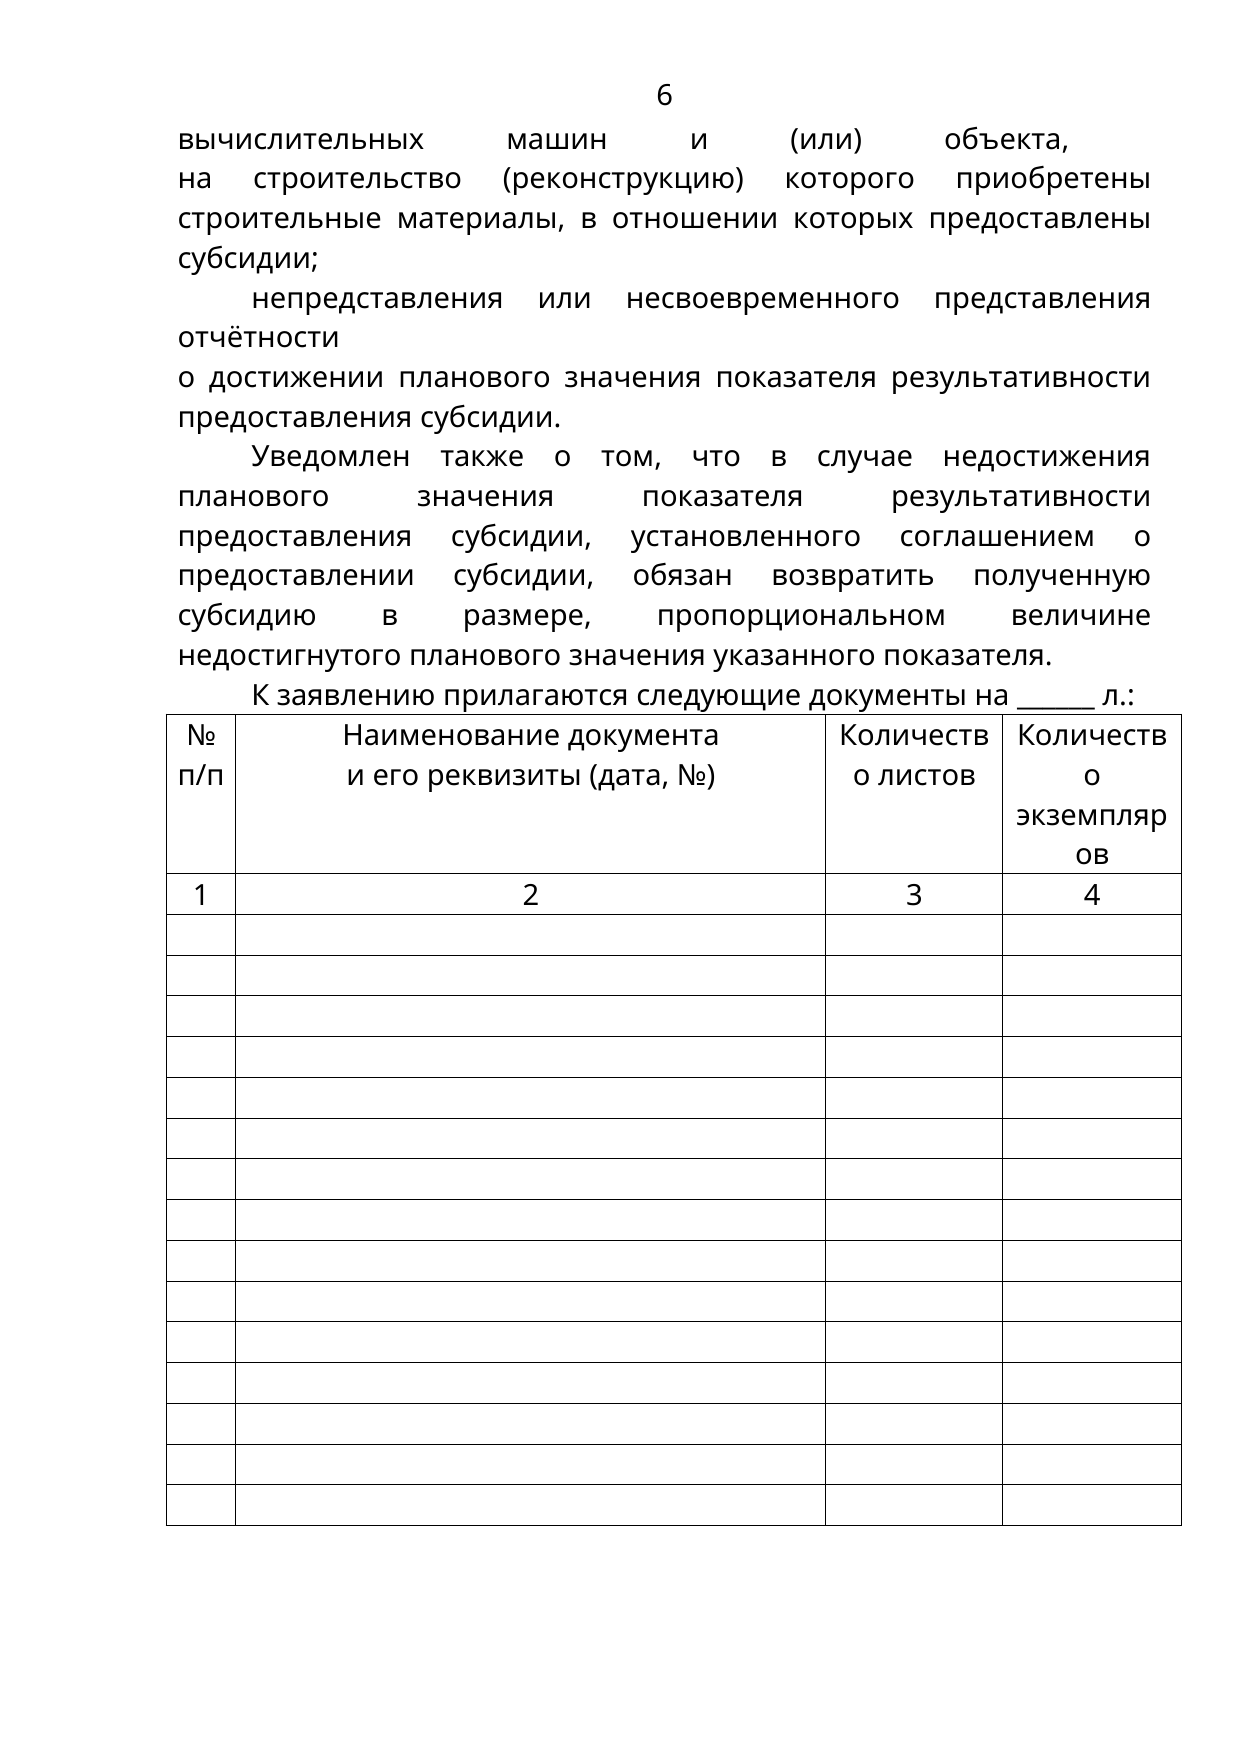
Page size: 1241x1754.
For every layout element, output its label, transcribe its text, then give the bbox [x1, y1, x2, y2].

table_cell [1003, 956, 1181, 995]
table_cell [1003, 1363, 1181, 1403]
table_cell [1003, 1322, 1181, 1362]
table_cell [826, 1078, 1002, 1118]
table_cell [1003, 1119, 1181, 1158]
table_cell [826, 1322, 1002, 1362]
table_cell 4 [1003, 874, 1181, 914]
text К заявлению прилагаются следующие документы на ______ л.: [177, 674, 1152, 713]
table_cell [826, 1485, 1002, 1525]
table_cell [1003, 1037, 1181, 1077]
table_cell [1003, 1445, 1181, 1484]
table_cell [1003, 996, 1181, 1036]
table_cell [236, 1037, 825, 1077]
table_cell [1003, 1200, 1181, 1240]
table_cell [826, 1159, 1002, 1199]
table_cell [236, 915, 825, 955]
table_cell [236, 1200, 825, 1240]
table_cell [826, 956, 1002, 995]
table_cell [1003, 1078, 1181, 1118]
table_cell [167, 1363, 235, 1403]
table_header Наименование документа и его реквизиты (дата, №) [236, 715, 825, 873]
table_cell [236, 1078, 825, 1118]
table_cell [826, 996, 1002, 1036]
table_cell [1003, 1485, 1181, 1525]
table_cell [236, 1445, 825, 1484]
table_cell [236, 1363, 825, 1403]
table_cell [167, 1037, 235, 1077]
text непредставления или несвоевременного представления отчётности о достижении планового значения показателя результативности предоставления субсидии. [177, 277, 1152, 436]
table_cell [236, 996, 825, 1036]
table_cell [236, 1485, 825, 1525]
table_cell 2 [236, 874, 825, 914]
table_cell [167, 1078, 235, 1118]
table_cell [236, 1241, 825, 1281]
table_cell [167, 1200, 235, 1240]
table_cell [167, 996, 235, 1036]
table_cell [826, 915, 1002, 955]
table_cell [1003, 1241, 1181, 1281]
table_cell [236, 1404, 825, 1443]
table_cell [1003, 1159, 1181, 1199]
table_cell 3 [826, 874, 1002, 914]
text Уведомлен также о том, что в случае недостижения планового значения показателя результативности предоставления субсидии, установленного соглашением о предоставлении субсидии, обязан возвратить полученную субсидию в размере, пропорциональном величине недостигнутого планового значения указанного показателя. [177, 436, 1152, 674]
table_cell [236, 956, 825, 995]
table_cell [167, 1282, 235, 1321]
table_cell [826, 1037, 1002, 1077]
table_cell [167, 1159, 235, 1199]
table_cell [167, 1241, 235, 1281]
table_cell [167, 1119, 235, 1158]
table_cell [826, 1404, 1002, 1443]
table_cell [167, 1485, 235, 1525]
table_cell [826, 1241, 1002, 1281]
table_header № п/п [167, 715, 235, 873]
table_header Количество экземпляров [1003, 715, 1181, 873]
table_cell 1 [167, 874, 235, 914]
table_cell [826, 1119, 1002, 1158]
table_cell [167, 1445, 235, 1484]
table_cell [167, 1404, 235, 1443]
table_cell [167, 915, 235, 955]
table_cell [826, 1200, 1002, 1240]
table_cell [1003, 1404, 1181, 1443]
table_cell [236, 1159, 825, 1199]
table_cell [826, 1445, 1002, 1484]
table_cell [826, 1363, 1002, 1403]
table_cell [167, 956, 235, 995]
table_cell [167, 1322, 235, 1362]
table_header Количество листов [826, 715, 1002, 873]
table_cell [236, 1322, 825, 1362]
table_cell [236, 1119, 825, 1158]
table_cell [826, 1282, 1002, 1321]
table_cell [236, 1282, 825, 1321]
table_cell [1003, 1282, 1181, 1321]
table_cell [1003, 915, 1181, 955]
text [177, 118, 1152, 277]
